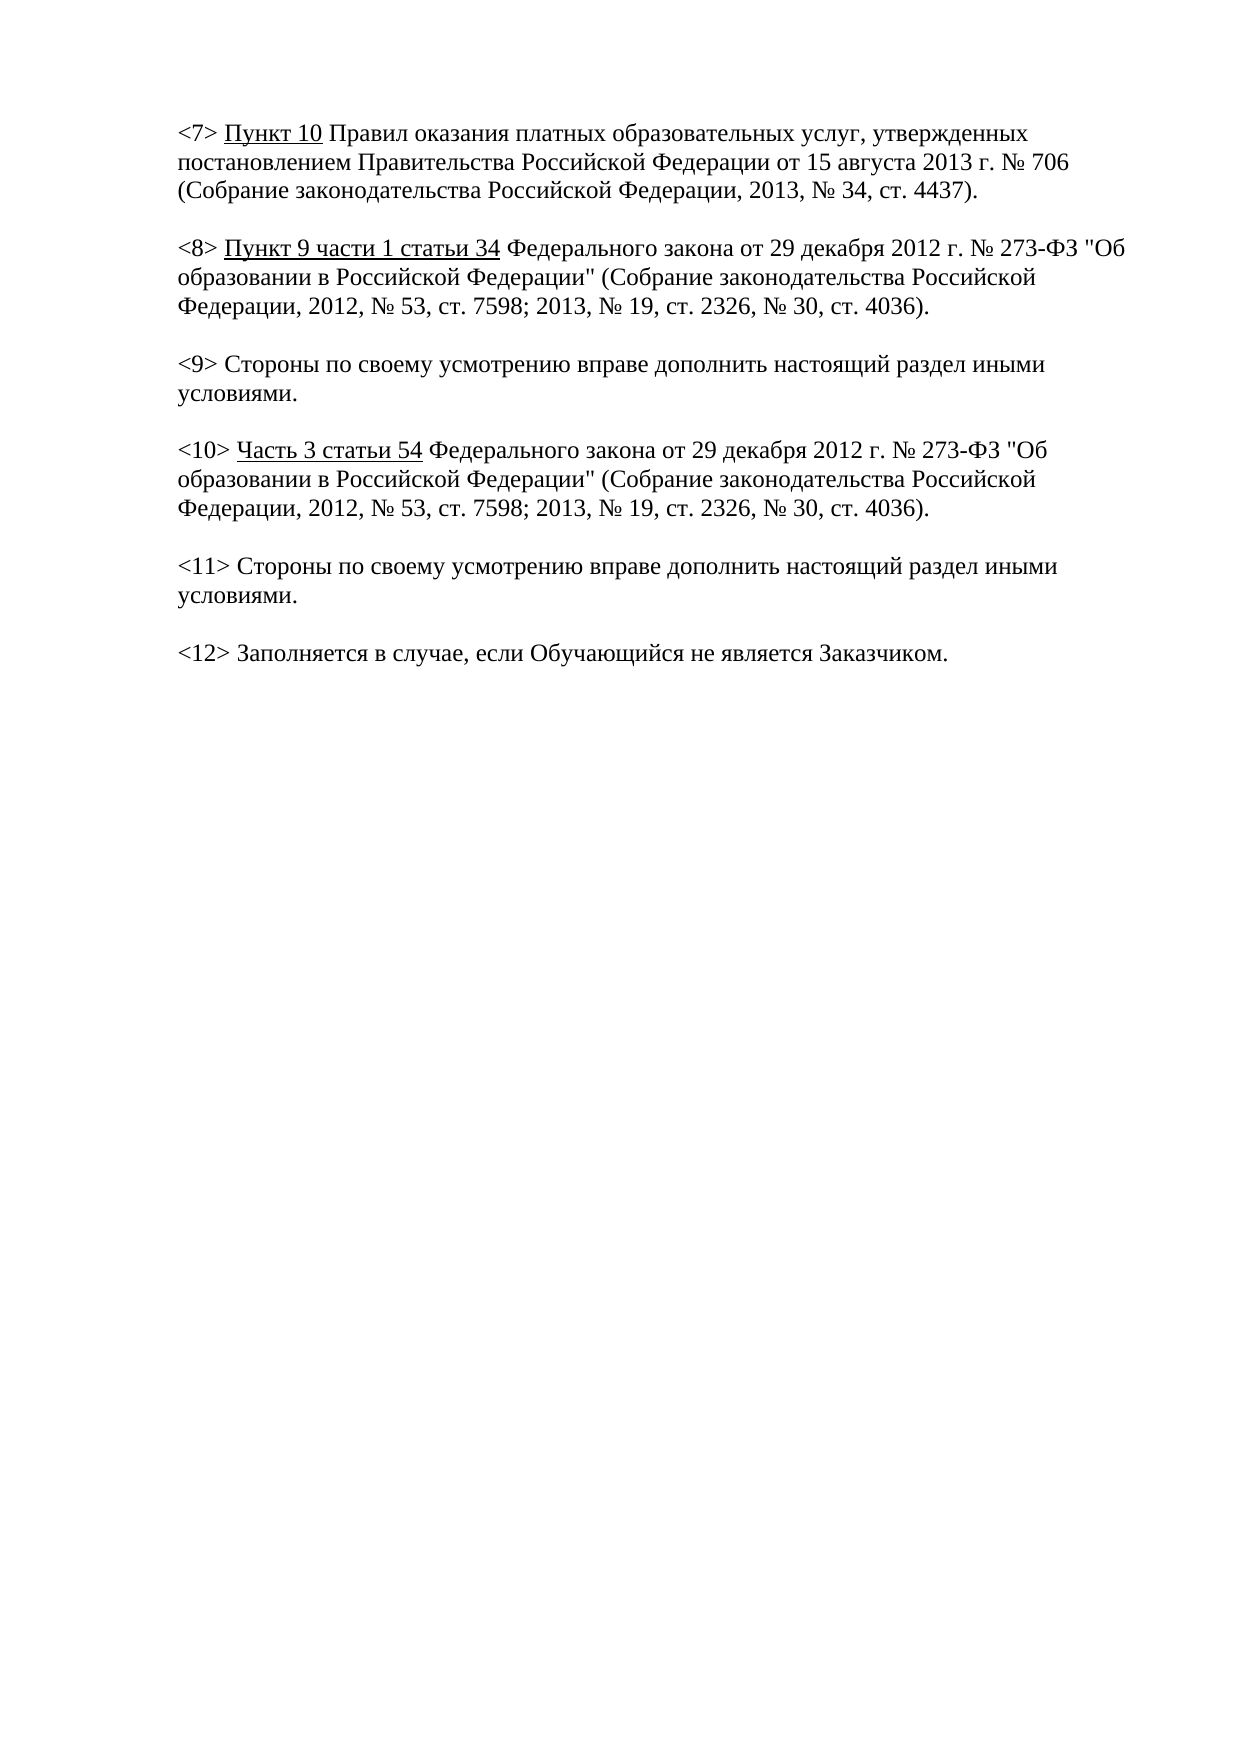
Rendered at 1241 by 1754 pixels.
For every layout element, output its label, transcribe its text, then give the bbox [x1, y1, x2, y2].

text <7> Пункт 10 Правил оказания платных образовательных услуг, утвержденных постановлением Правительства Российской Федерации от 15 августа 2013 г. № 706 (Собрание законодательства Российской Федерации, 2013, № 34, ст. 4437). [177, 118, 1152, 204]
text <12> Заполняется в случае, если Обучающийся не является Заказчиком. [177, 638, 1152, 666]
text <8> Пункт 9 части 1 статьи 34 Федерального закона от 29 декабря 2012 г. № 273-ФЗ "Об образовании в Российской Федерации" (Собрание законодательства Российской Федерации, 2012, № 53, ст. 7598; 2013, № 19, ст. 2326, № 30, ст. 4036). [177, 233, 1152, 320]
text <11> Стороны по своему усмотрению вправе дополнить настоящий раздел иными условиями. [177, 551, 1152, 608]
text <9> Стороны по своему усмотрению вправе дополнить настоящий раздел иными условиями. [177, 349, 1152, 406]
text <10> Часть 3 статьи 54 Федерального закона от 29 декабря 2012 г. № 273-ФЗ "Об образовании в Российской Федерации" (Собрание законодательства Российской Федерации, 2012, № 53, ст. 7598; 2013, № 19, ст. 2326, № 30, ст. 4036). [177, 436, 1152, 522]
